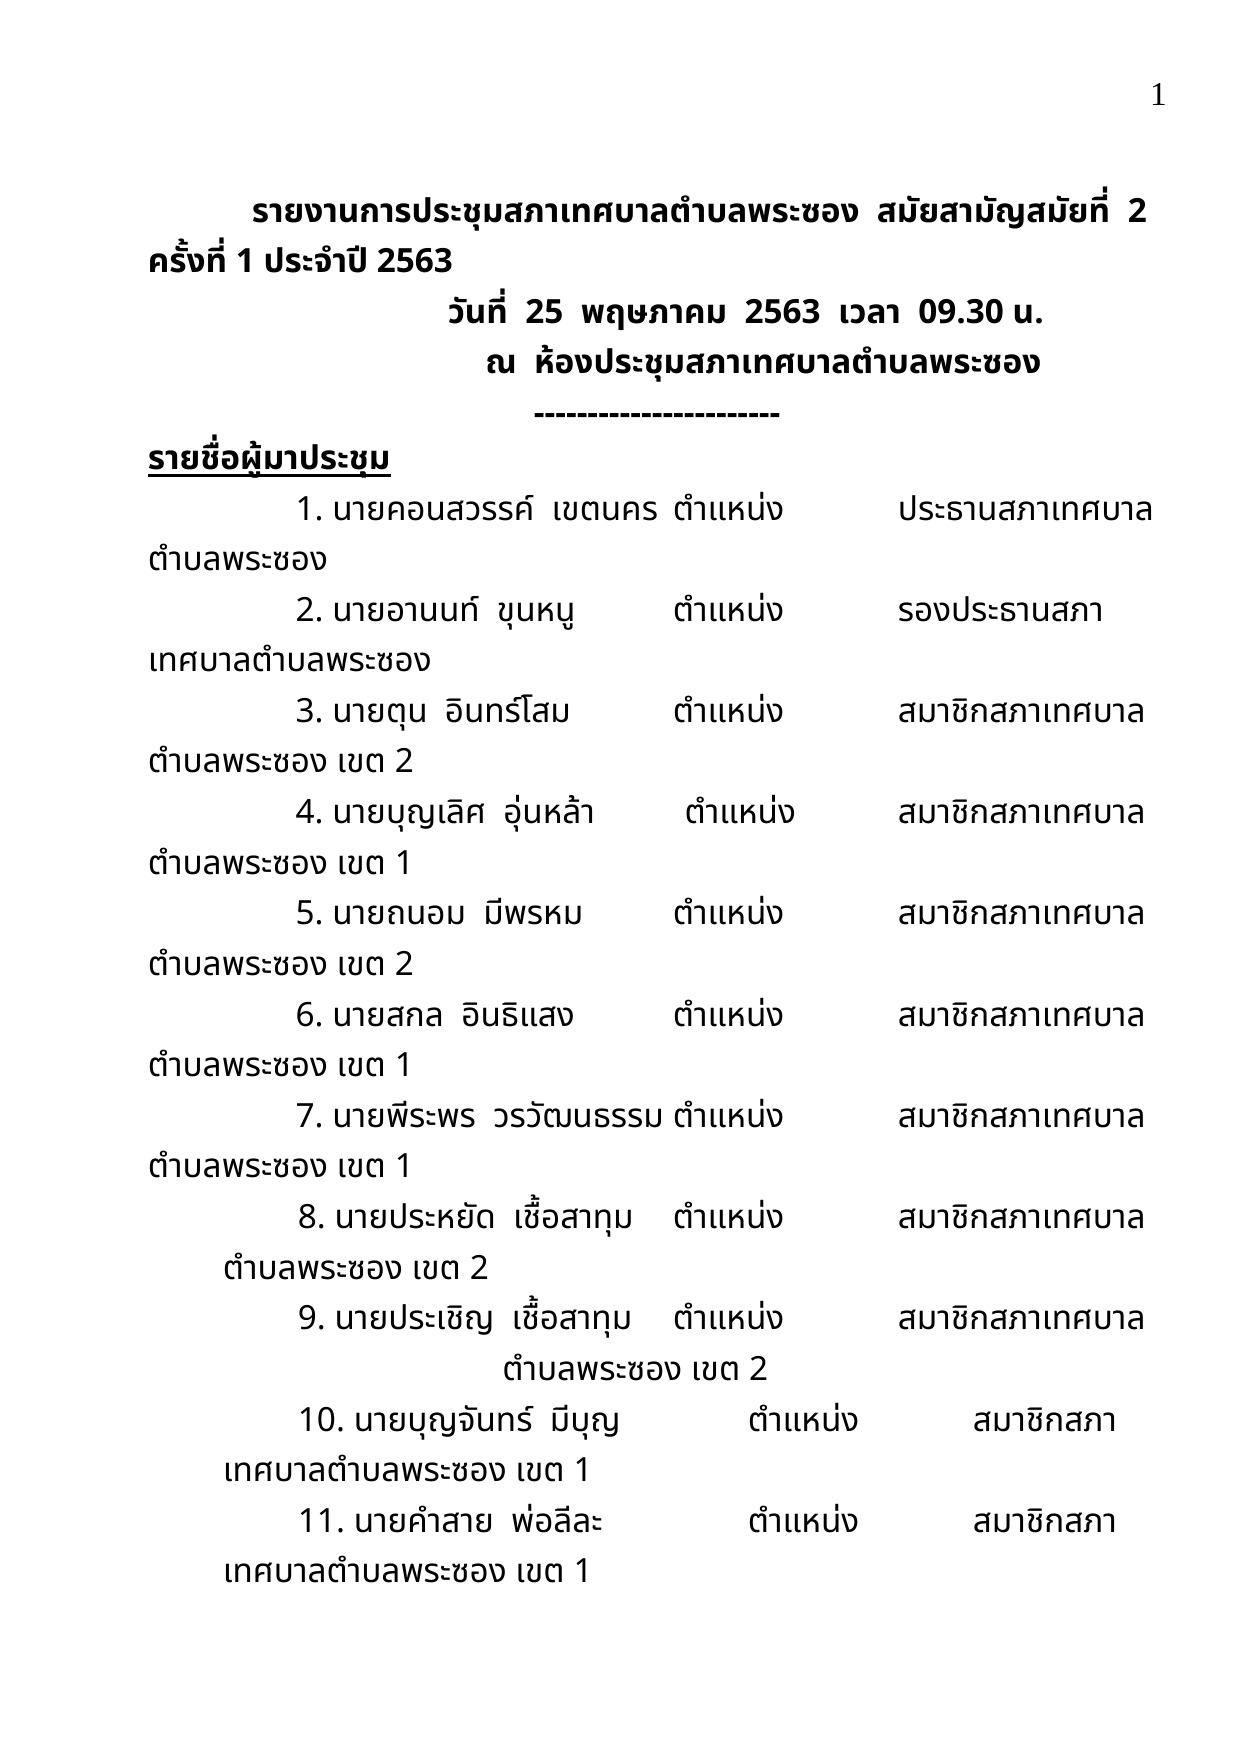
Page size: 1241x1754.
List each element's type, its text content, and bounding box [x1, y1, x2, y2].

text รายชื่อผู้มาประชุม [148, 434, 1166, 484]
text 10. นายบุญจันทร์ มีบุญ ตำแหน่ง สมาชิกสภาเทศบาลตำบลพระซอง เขต 1 [223, 1395, 1166, 1497]
text 11. นายคำสาย พ่อลีละ ตำแหน่ง สมาชิกสภาเทศบาลตำบลพระซอง เขต 1 [223, 1497, 1166, 1598]
text 2. นายอานนท์ ขุนหนู ตำแหน่ง รองประธานสภาเทศบาลตำบลพระซอง [148, 586, 1166, 687]
text ----------------------- [148, 389, 1166, 434]
text 1. นายคอนสวรรค์ เขตนคร ตำแหน่ง ประธานสภาเทศบาลตำบลพระซอง [148, 484, 1166, 586]
text 7. นายพีระพร วรวัฒนธรรม ตำแหน่ง สมาชิกสภาเทศบาลตำบลพระซอง เขต 1 [148, 1092, 1166, 1193]
text 6. นายสกล อินธิแสง ตำแหน่ง สมาชิกสภาเทศบาลตำบลพระซอง เขต 1 [148, 990, 1166, 1092]
text 4. นายบุญเลิศ อุ่นหล้า ตำแหน่ง สมาชิกสภาเทศบาลตำบลพระซอง เขต 1 [148, 788, 1166, 889]
text วันที่ 25 พฤษภาคม 2563 เวลา 09.30 น. [373, 288, 1166, 338]
text 8. นายประหยัด เชื้อสาทุม ตำแหน่ง สมาชิกสภาเทศบาลตำบลพระซอง เขต 2 [223, 1193, 1166, 1294]
text ณ ห้องประชุมสภาเทศบาลตำบลพระซอง [373, 338, 1166, 389]
text 3. นายตุน อินทร์โสม ตำแหน่ง สมาชิกสภาเทศบาลตำบลพระซอง เขต 2 [148, 687, 1166, 788]
text รายงานการประชุมสภาเทศบาลตำบลพระซอง สมัยสามัญสมัยที่ 2 ครั้งที่ 1 ประจำปี 2563 [148, 186, 1166, 288]
text 5. นายถนอม มีพรหม ตำแหน่ง สมาชิกสภาเทศบาลตำบลพระซอง เขต 2 [148, 889, 1166, 990]
text 9. นายประเชิญ เชื้อสาทุม ตำแหน่ง สมาชิกสภาเทศบาลตำบลพระซอง เขต 2 [298, 1294, 1166, 1395]
